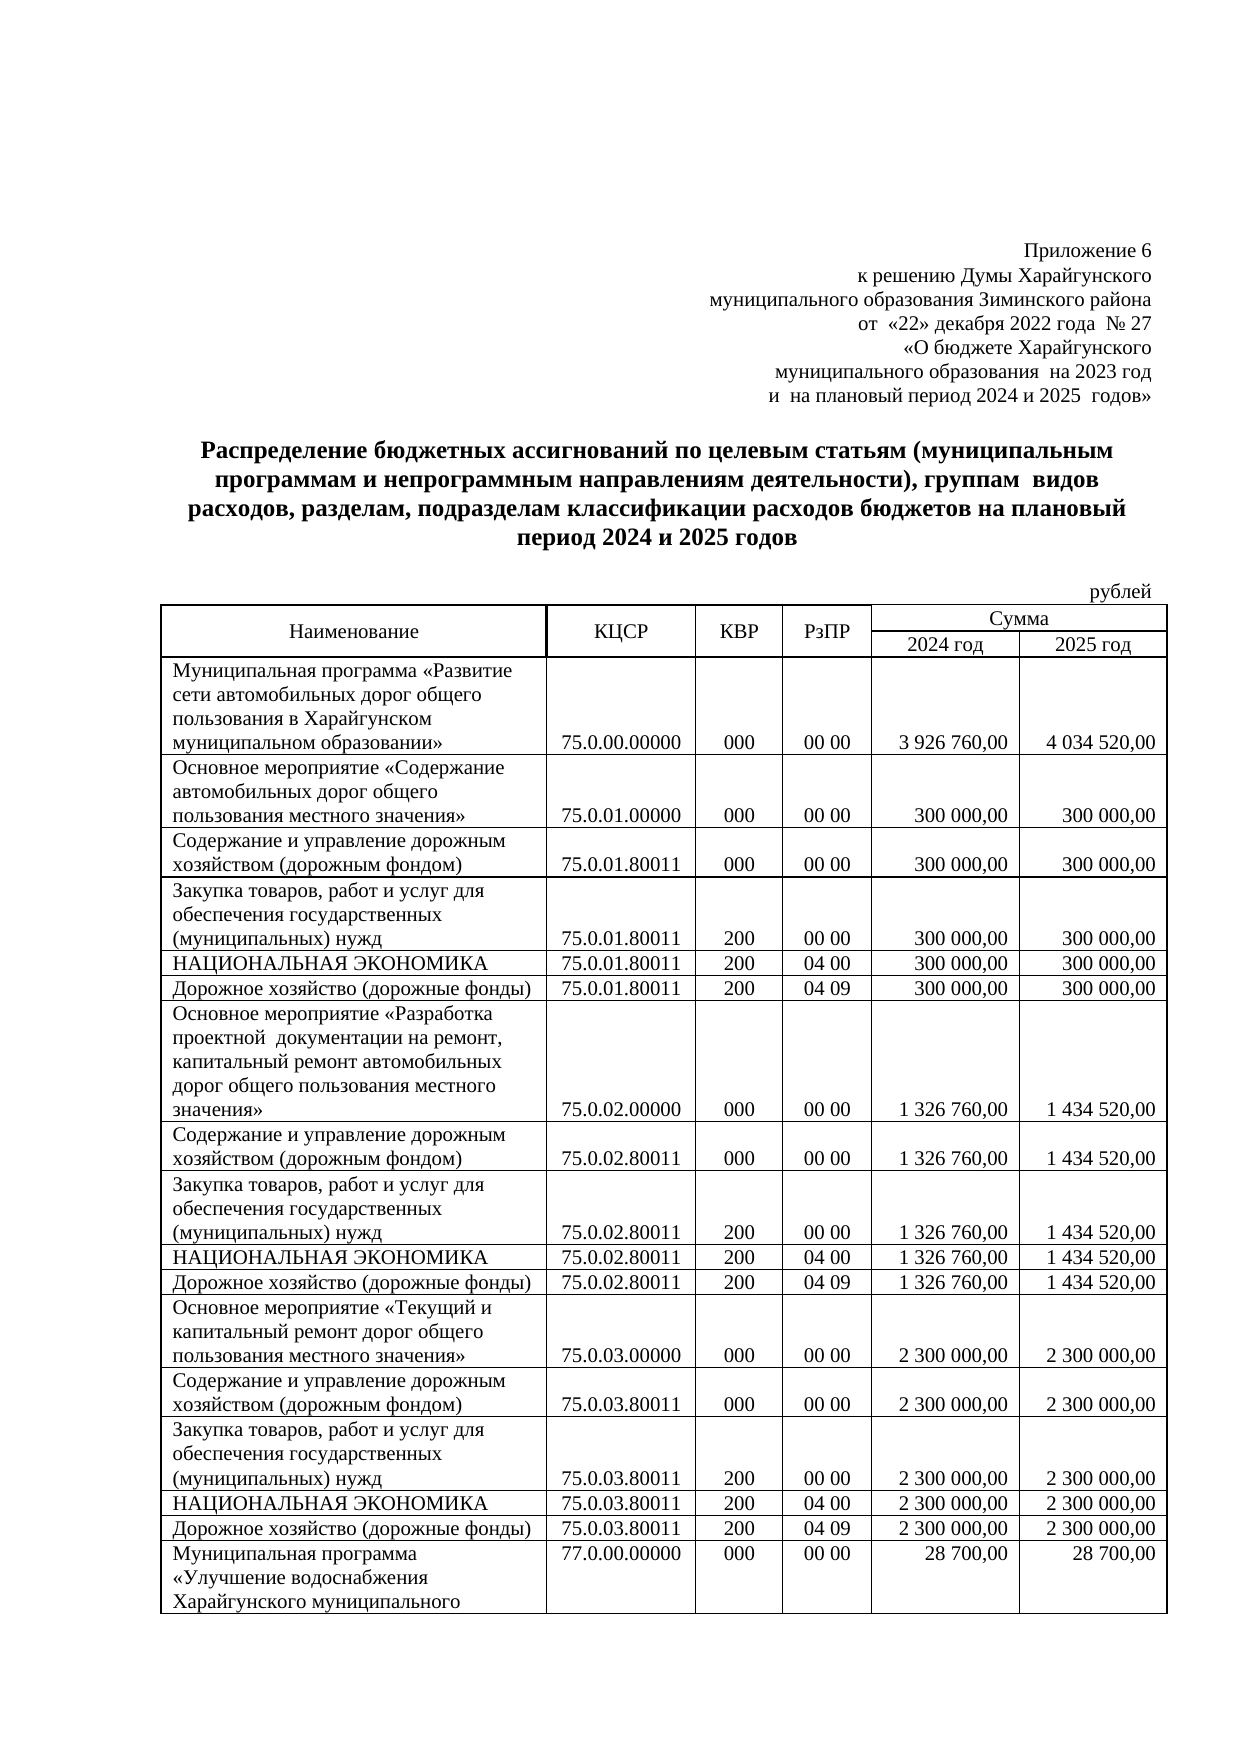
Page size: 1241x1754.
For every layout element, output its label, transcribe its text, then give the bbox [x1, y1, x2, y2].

table_cell 200 [696, 878, 782, 950]
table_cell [162, 1541, 546, 1613]
table_cell 00 00 [783, 1122, 871, 1170]
table_cell 04 00 [783, 951, 871, 975]
table_cell 28 700,00 [1020, 1541, 1166, 1613]
table_cell 300 000,00 [1020, 828, 1166, 876]
table_header Сумма [872, 605, 1166, 629]
table_header КВР [696, 606, 782, 656]
table_cell 75.0.03.80011 [547, 1491, 695, 1514]
table_cell 00 00 [783, 1368, 871, 1416]
table_cell Закупка товаров, работ и услуг для обеспечения государственных (муниципальных) нужд [162, 1171, 546, 1244]
table_cell 300 000,00 [872, 755, 1019, 827]
table_cell 04 09 [783, 1516, 871, 1540]
table_cell 2 300 000,00 [1020, 1295, 1166, 1367]
table_cell 1 434 520,00 [1020, 1171, 1166, 1244]
table_cell НАЦИОНАЛЬНАЯ ЭКОНОМИКА [162, 1491, 546, 1514]
table_header РзПР [783, 606, 871, 656]
table_cell 75.0.00.00000 [547, 658, 695, 754]
table_cell 00 00 [783, 878, 871, 950]
table_cell 000 [696, 1295, 782, 1367]
table_cell 200 [696, 951, 782, 975]
text и на плановый период 2024 и 2025 годов» [162, 383, 1152, 407]
table_cell 75.0.02.80011 [547, 1245, 695, 1269]
table_cell 75.0.03.80011 [547, 1516, 695, 1540]
text к решению Думы Харайгунского [162, 262, 1152, 287]
table_cell 1 326 760,00 [872, 1001, 1019, 1121]
table_cell 1 434 520,00 [1020, 1122, 1166, 1170]
table_cell 2 300 000,00 [872, 1417, 1019, 1489]
table_cell Содержание и управление дорожным хозяйством (дорожным фондом) [162, 1368, 546, 1416]
table_cell 2024 год [872, 632, 1019, 656]
table_cell НАЦИОНАЛЬНАЯ ЭКОНОМИКА [162, 951, 546, 975]
table_cell 75.0.01.00000 [547, 755, 695, 827]
table_cell Дорожное хозяйство (дорожные фонды) [162, 1270, 546, 1294]
table_cell Муниципальная программа «Развитие сети автомобильных дорог общего пользования в Харайгунском муниципальном образовании» [162, 658, 546, 754]
table_cell 1 326 760,00 [872, 1245, 1019, 1269]
table_cell 000 [696, 658, 782, 754]
table_cell 2025 год [1020, 632, 1166, 656]
table_cell НАЦИОНАЛЬНАЯ ЭКОНОМИКА [162, 1245, 546, 1269]
table_cell Закупка товаров, работ и услуг для обеспечения государственных (муниципальных) нужд [162, 1417, 546, 1489]
table_cell 75.0.01.80011 [547, 878, 695, 950]
table_cell 1 326 760,00 [872, 1122, 1019, 1170]
table_cell Дорожное хозяйство (дорожные фонды) [162, 1516, 546, 1540]
table_cell 000 [696, 1368, 782, 1416]
table_cell Содержание и управление дорожным хозяйством (дорожным фондом) [162, 828, 546, 876]
table_cell 300 000,00 [1020, 951, 1166, 975]
text муниципального образования Зиминского района [162, 287, 1152, 311]
table_cell 1 434 520,00 [1020, 1001, 1166, 1121]
table_cell 04 00 [783, 1491, 871, 1514]
table_cell 300 000,00 [872, 878, 1019, 950]
table_cell Закупка товаров, работ и услуг для обеспечения государственных (муниципальных) нужд [162, 878, 546, 950]
table_cell 00 00 [783, 1171, 871, 1244]
table_cell 75.0.02.00000 [547, 1001, 695, 1121]
table_cell 04 09 [783, 1270, 871, 1294]
table_cell Содержание и управление дорожным хозяйством (дорожным фондом) [162, 1122, 546, 1170]
table_cell 200 [696, 1516, 782, 1540]
table_cell 75.0.02.80011 [547, 1171, 695, 1244]
table_cell 00 00 [783, 1541, 871, 1613]
table_cell 200 [696, 976, 782, 1000]
table_cell 00 00 [783, 658, 871, 754]
text Приложение 6 [162, 238, 1152, 262]
table_cell 2 300 000,00 [1020, 1417, 1166, 1489]
table_cell 28 700,00 [872, 1541, 1019, 1613]
table_cell 00 00 [783, 1417, 871, 1489]
table_cell 2 300 000,00 [872, 1295, 1019, 1367]
table_cell 75.0.01.80011 [547, 828, 695, 876]
table_cell 200 [696, 1417, 782, 1489]
table_cell 2 300 000,00 [872, 1491, 1019, 1514]
table_cell 00 00 [783, 1295, 871, 1367]
table_cell 2 300 000,00 [872, 1516, 1019, 1540]
table_cell 000 [696, 1541, 782, 1613]
table_cell 200 [696, 1171, 782, 1244]
table_header Наименование [162, 606, 545, 656]
table_cell 2 300 000,00 [1020, 1491, 1166, 1514]
table_cell 1 326 760,00 [872, 1270, 1019, 1294]
table_cell 1 434 520,00 [1020, 1270, 1166, 1294]
table_cell 2 300 000,00 [1020, 1368, 1166, 1416]
table_cell Дорожное хозяйство (дорожные фонды) [162, 976, 546, 1000]
table_cell Основное мероприятие «Текущий и капитальный ремонт дорог общего пользования местного значения» [162, 1295, 546, 1367]
table_cell 200 [696, 1491, 782, 1514]
table_cell 3 926 760,00 [872, 658, 1019, 754]
table_cell 300 000,00 [872, 976, 1019, 1000]
table_cell 00 00 [783, 828, 871, 876]
table_cell 300 000,00 [1020, 755, 1166, 827]
table_cell 300 000,00 [1020, 976, 1166, 1000]
table_cell 00 00 [783, 755, 871, 827]
table_cell 04 00 [783, 1245, 871, 1269]
table_cell 000 [696, 755, 782, 827]
table_cell 75.0.01.80011 [547, 951, 695, 975]
table_cell 200 [696, 1270, 782, 1294]
table_cell 200 [696, 1245, 782, 1269]
text «О бюджете Харайгунского [162, 335, 1152, 359]
table_cell 75.0.01.80011 [547, 976, 695, 1000]
text муниципального образования на 2023 год [162, 359, 1152, 383]
table_cell 4 034 520,00 [1020, 658, 1166, 754]
table_cell 1 326 760,00 [872, 1171, 1019, 1244]
table_cell 75.0.03.00000 [547, 1295, 695, 1367]
table_cell 75.0.02.80011 [547, 1270, 695, 1294]
text рублей [162, 579, 1152, 603]
table_cell 1 434 520,00 [1020, 1245, 1166, 1269]
table_cell Основное мероприятие «Содержание автомобильных дорог общего пользования местного значения» [162, 755, 546, 827]
text от «22» декабря 2022 года № 27 [162, 311, 1152, 335]
table_cell 04 09 [783, 976, 871, 1000]
table_cell 2 300 000,00 [872, 1368, 1019, 1416]
table_cell 75.0.03.80011 [547, 1417, 695, 1489]
table_cell Основное мероприятие «Разработка проектной документации на ремонт, капитальный ремонт автомобильных дорог общего пользования местного значения» [162, 1001, 546, 1121]
table_cell 300 000,00 [872, 951, 1019, 975]
table_cell 300 000,00 [1020, 878, 1166, 950]
table_cell 2 300 000,00 [1020, 1516, 1166, 1540]
table_cell 77.0.00.00000 [547, 1541, 695, 1613]
table_cell 75.0.03.80011 [547, 1368, 695, 1416]
table_cell 000 [696, 828, 782, 876]
table_header КЦСР [548, 606, 695, 656]
table_cell 300 000,00 [872, 828, 1019, 876]
table_cell 000 [696, 1001, 782, 1121]
table_cell 75.0.02.80011 [547, 1122, 695, 1170]
table_cell 000 [696, 1122, 782, 1170]
text Распределение бюджетных ассигнований по целевым статьям (муниципальным программам и непрограммным направлениям деятельности), группам видов расходов, разделам, подразделам классификации расходов бюджетов на плановый период 2024 и 2025 годов [162, 436, 1152, 551]
table_cell 00 00 [783, 1001, 871, 1121]
